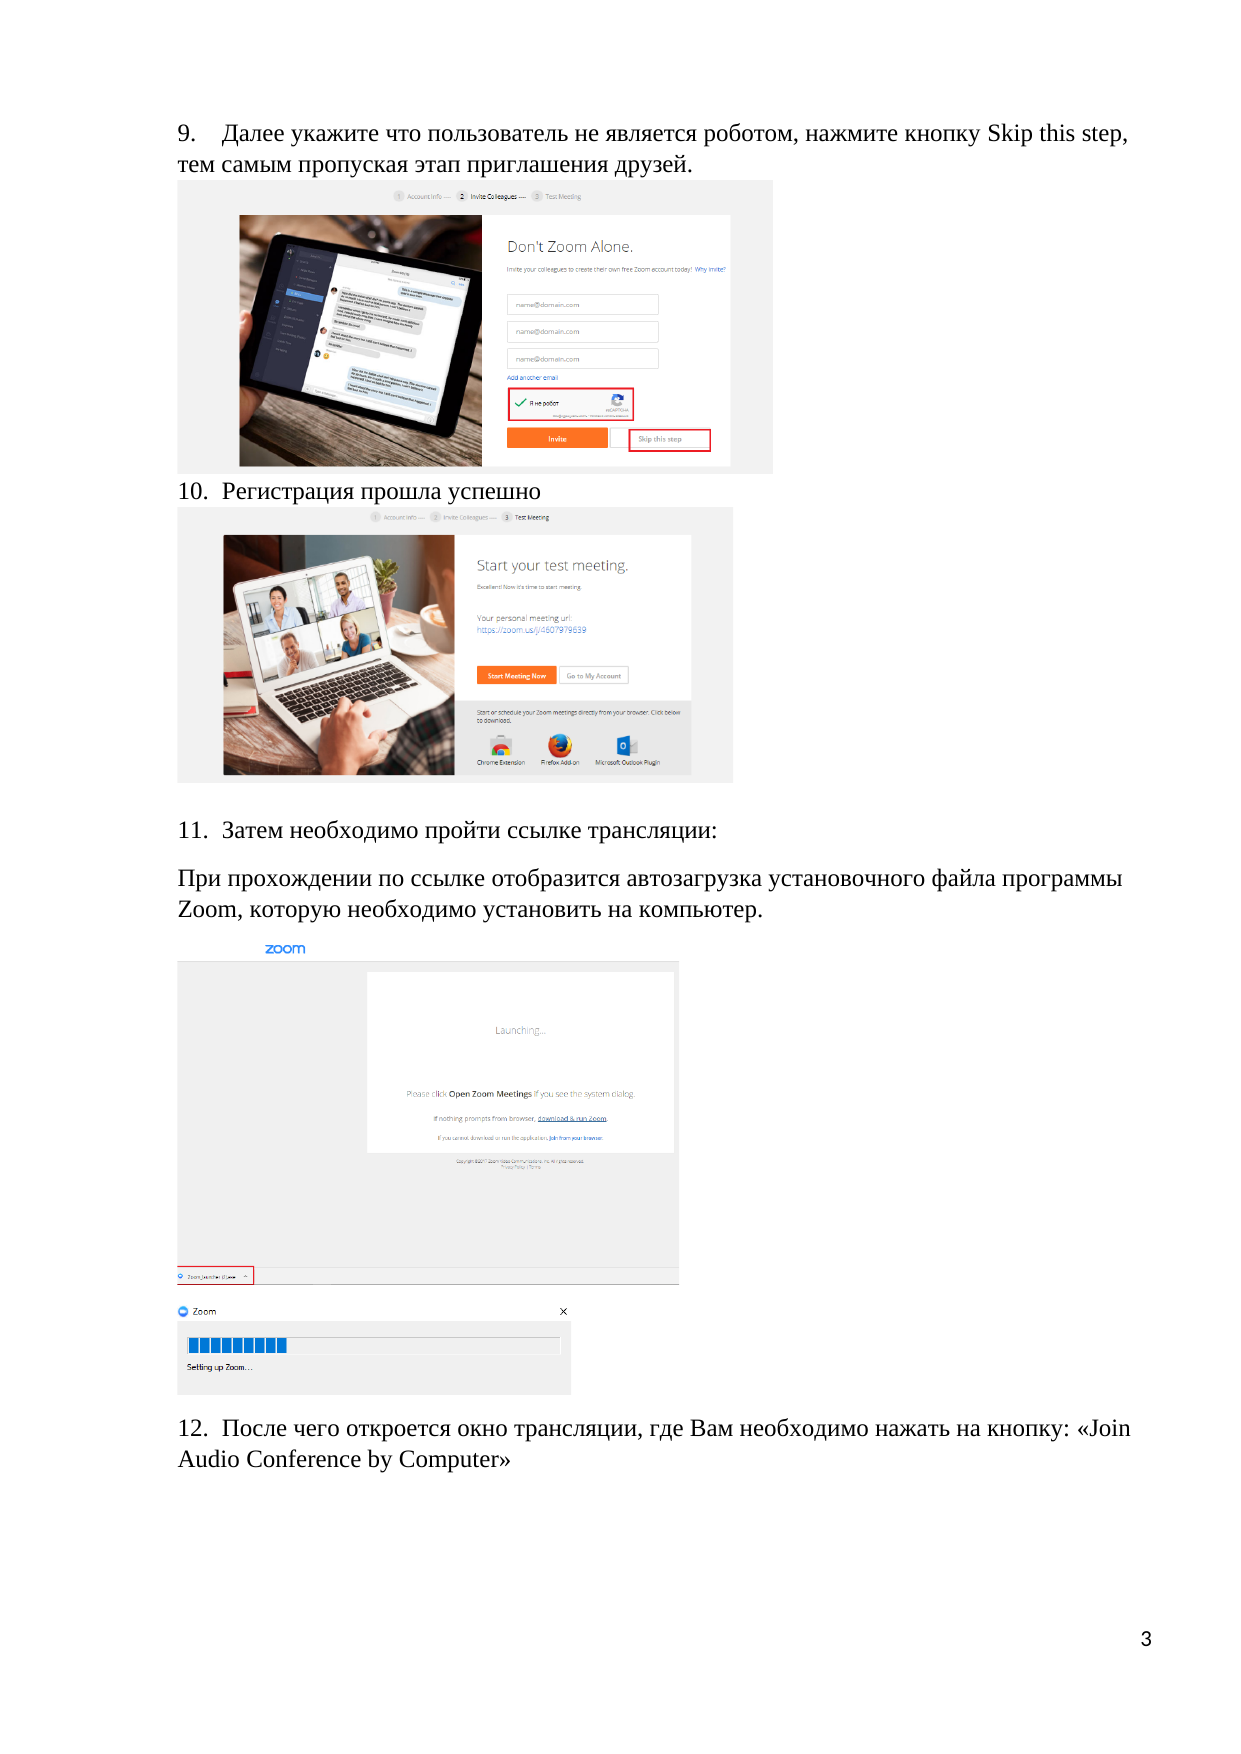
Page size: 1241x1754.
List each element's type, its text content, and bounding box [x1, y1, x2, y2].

picture [177, 507, 734, 783]
list После чего откроется окно трансляции, где Вам необходимо нажать на кнопку: «Join Audio Conference by Computer» [177, 1413, 1152, 1473]
list Затем необходимо пройти ссылке трансляции: [177, 816, 1152, 844]
text При прохождении по ссылке отобразится автозагрузка установочного файла программы Zoom, которую необходимо установить на компьютер. [177, 863, 1152, 923]
list Регистрация прошла успешно [177, 476, 1152, 505]
picture [177, 942, 680, 1285]
picture [177, 1303, 572, 1395]
picture [177, 180, 773, 474]
